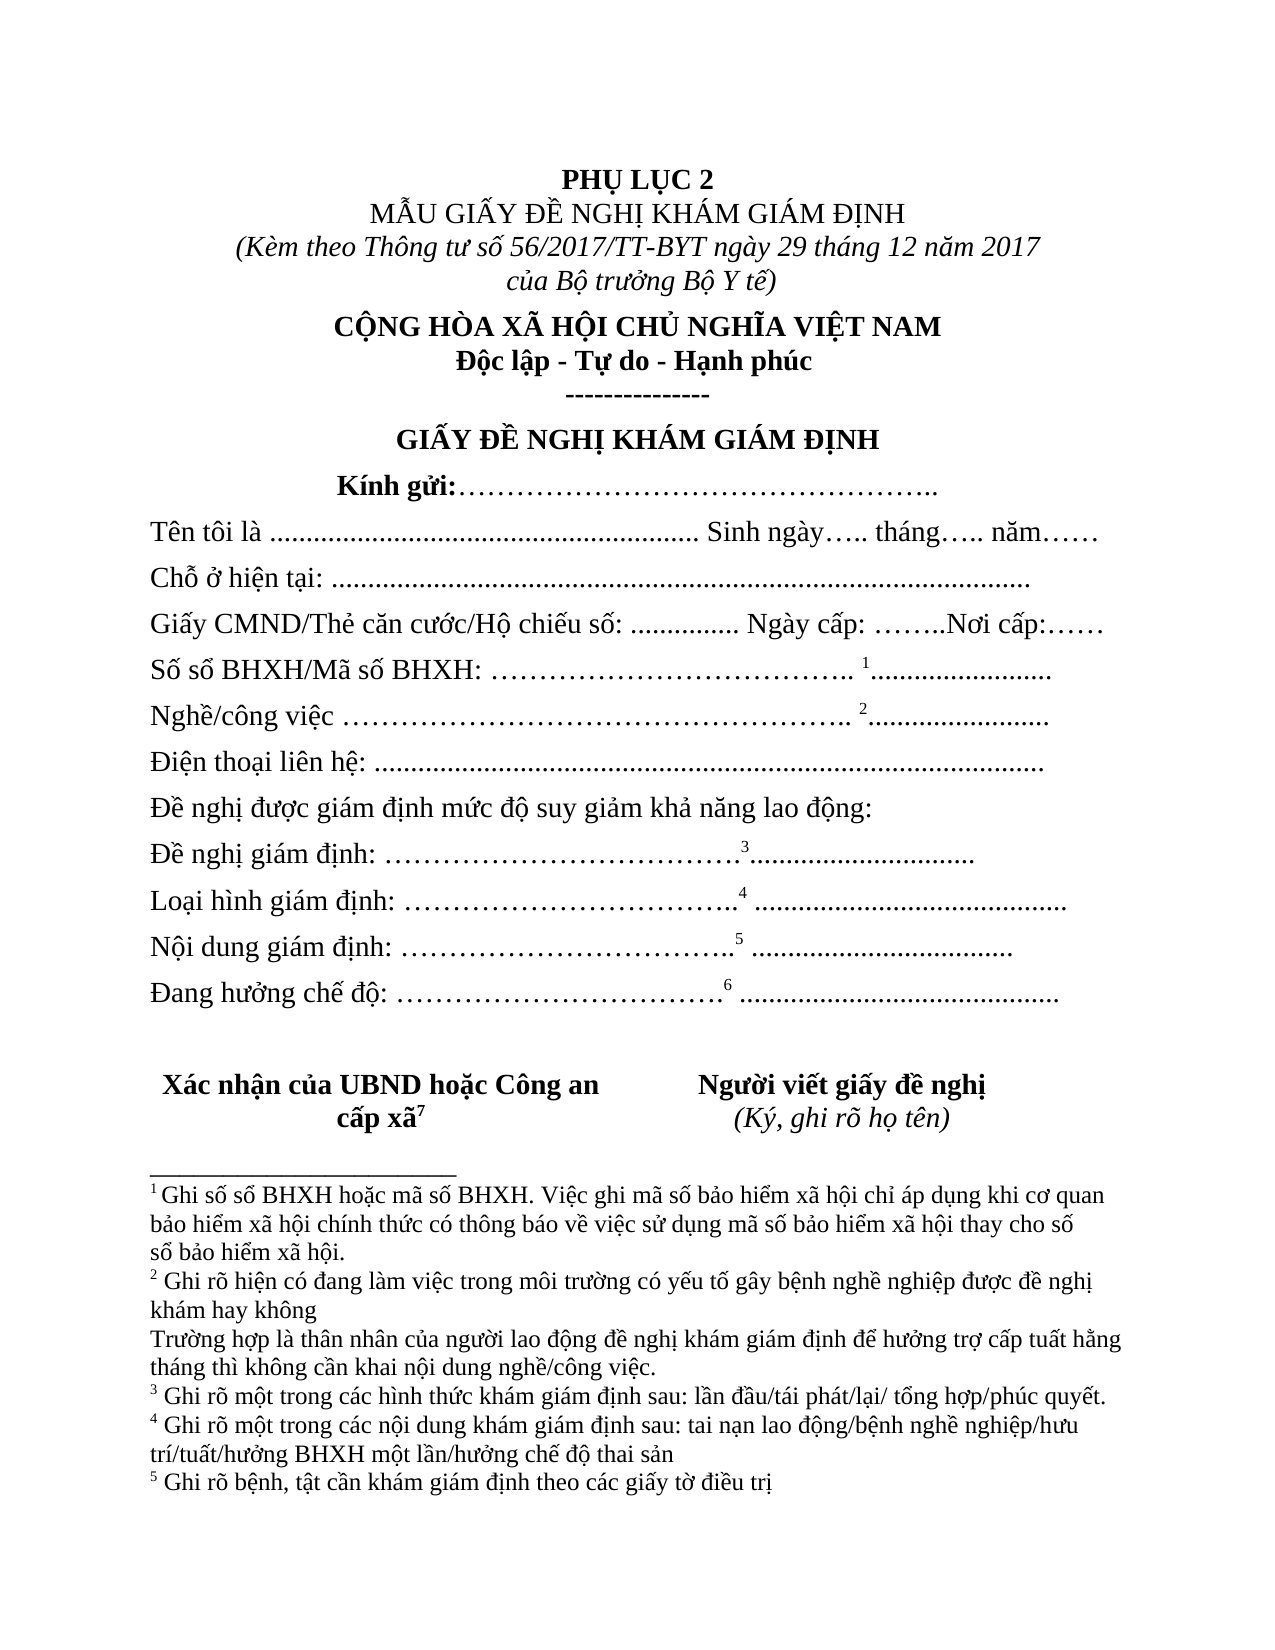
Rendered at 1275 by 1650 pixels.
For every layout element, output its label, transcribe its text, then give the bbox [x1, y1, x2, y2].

text GIẤY ĐỀ NGHỊ KHÁM GIÁM ĐỊNH [150, 422, 1125, 456]
table_header Xác nhận của UBND hoặc Công an cấp xã7 [150, 1054, 611, 1134]
text 1 Ghi số sổ BHXH hoặc mã số BHXH. Việc ghi mã số bảo hiểm xã hội chỉ áp dụng khi cơ quan bảo hiểm xã hội chính thức có thông báo về việc sử dụng mã số bảo hiểm xã hội thay cho số sổ bảo hiểm xã hội. [150, 1180, 1125, 1266]
text Đang hưởng chế độ: …………………………….6 ............................................ [150, 975, 1125, 1008]
text Đề nghị giám định: ……………………………….3............................... [150, 837, 1125, 870]
text Giấy CMND/Thẻ căn cước/Hộ chiếu số: ............... Ngày cấp: ……..Nơi cấp:…… [150, 606, 1125, 640]
text CỘNG HÒA XÃ HỘI CHỦ NGHĨA VIỆT NAM Độc lập - Tự do - Hạnh phúc --------------- [150, 309, 1125, 410]
text Chỗ ở hiện tại: ................................................................................................ [150, 560, 1125, 594]
text Nội dung giám định: ……………………………..5 .................................... [150, 929, 1125, 962]
text MẪU GIẤY ĐỀ NGHỊ KHÁM GIÁM ĐỊNH (Kèm theo Thông tư số 56/2017/TT-BYT ngày 29 tháng 12 năm 2017 [150, 196, 1125, 263]
text 5 Ghi rõ bệnh, tật cần khám giám định theo các giấy tờ điều trị [150, 1467, 1125, 1496]
text Tên tôi là ........................................................... Sinh ngày….. tháng….. năm…… [150, 514, 1125, 548]
text PHỤ LỤC 2 [150, 162, 1125, 196]
table_header Người viết giấy đề nghị (Ký, ghi rõ họ tên) [611, 1054, 1072, 1134]
text Trường hợp là thân nhân của người lao động đề nghị khám giám định để hưởng trợ cấp tuất hằng tháng thì không cần khai nội dung nghề/công việc. [150, 1324, 1125, 1381]
text Đề nghị được giám định mức độ suy giảm khả năng lao động: [150, 791, 1125, 824]
text _____________________ [150, 1146, 1125, 1180]
text Nghề/công việc …………………………………………….. 2......................... [150, 698, 1125, 732]
text Kính gửi:………………………………………….. [150, 468, 1125, 502]
text Điện thoại liên hệ: ............................................................................................ [150, 744, 1125, 778]
text của Bộ trưởng Bộ Y tế) [150, 263, 1125, 297]
text 3 Ghi rõ một trong các hình thức khám giám định sau: lần đầu/tái phát/lại/ tổng hợp/phúc quyết. [150, 1381, 1125, 1410]
text Số sổ BHXH/Mã số BHXH: ……………………………….. 1......................... [150, 652, 1125, 686]
text 2 Ghi rõ hiện có đang làm việc trong môi trường có yếu tố gây bệnh nghề nghiệp được đề nghị khám hay không [150, 1266, 1125, 1324]
text 4 Ghi rõ một trong các nội dung khám giám định sau: tai nạn lao động/bệnh nghề nghiệp/hưu trí/tuất/hưởng BHXH một lần/hưởng chế độ thai sản [150, 1410, 1125, 1467]
text Loại hình giám định: ……………………………..4 ........................................... [150, 883, 1125, 916]
